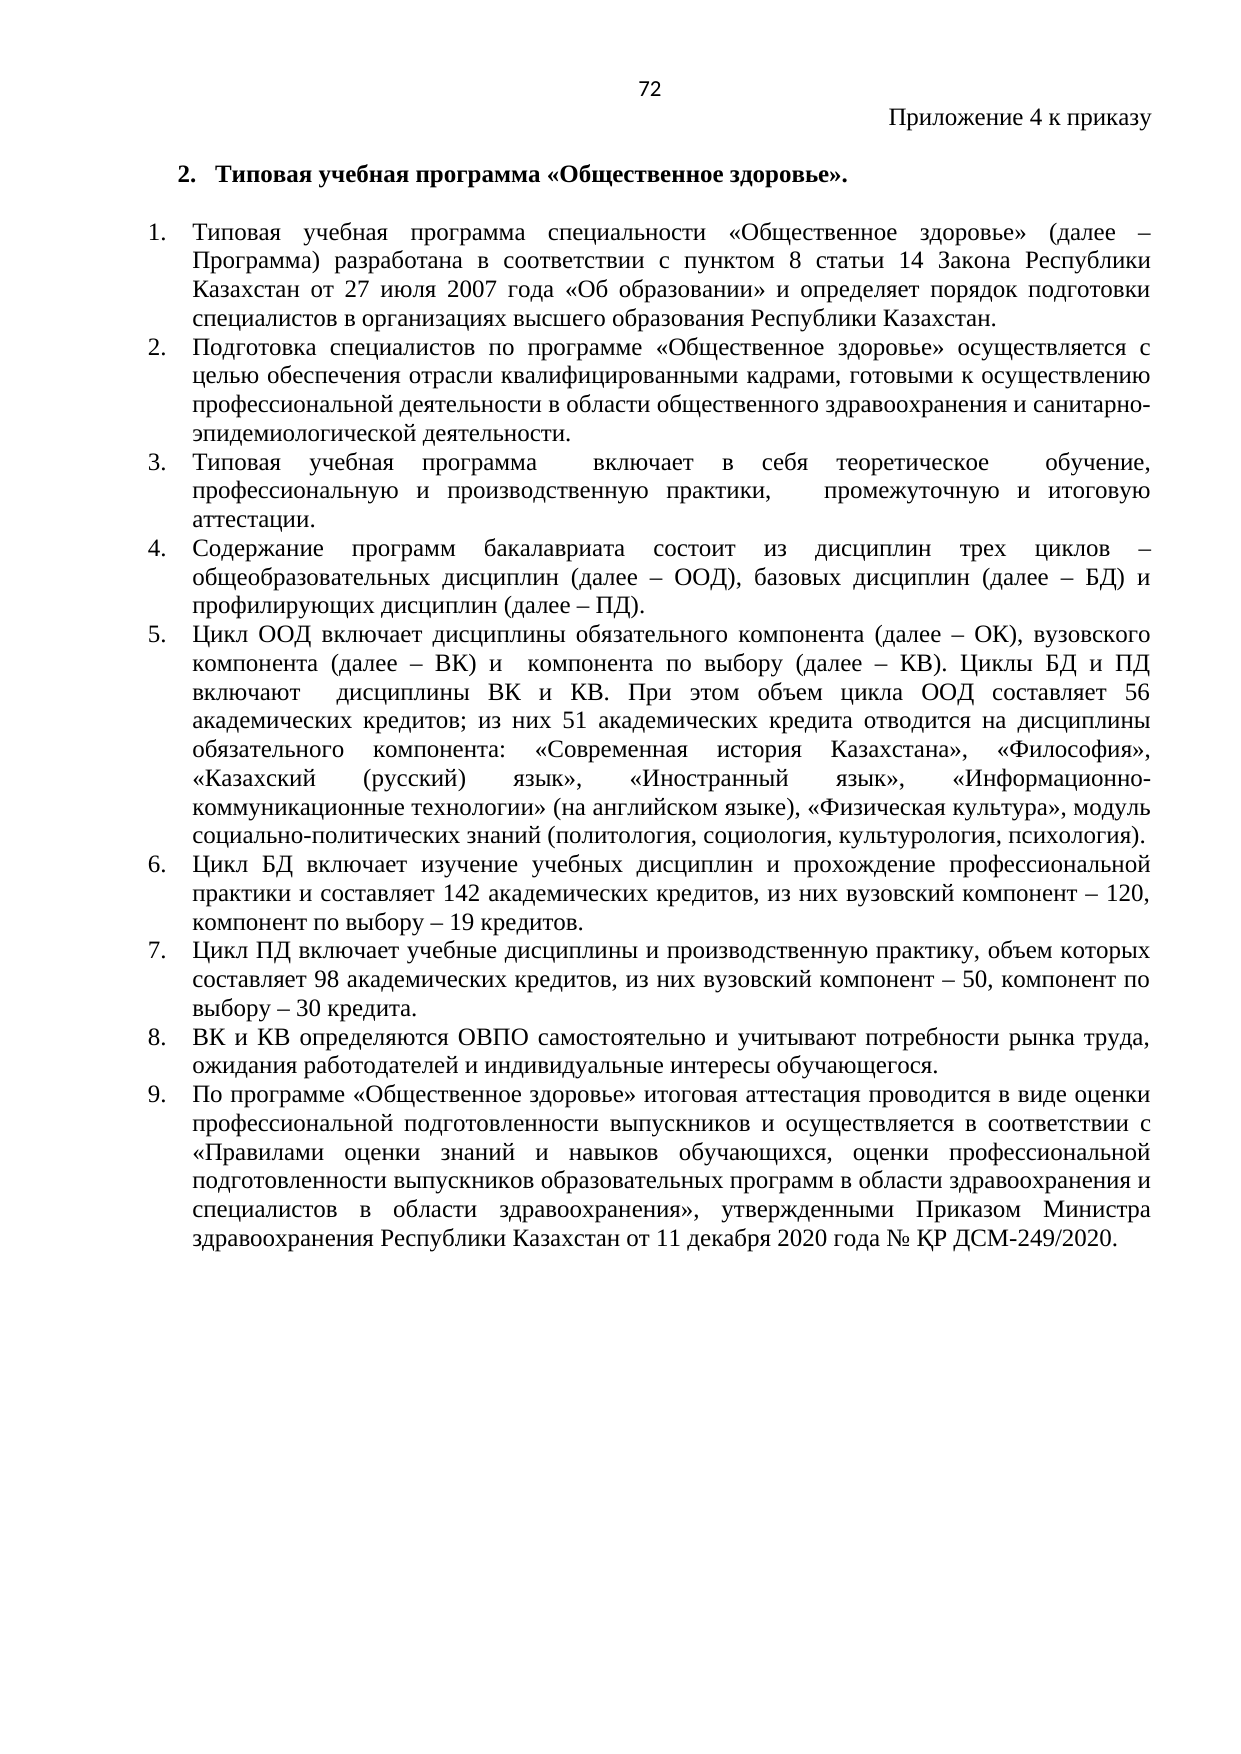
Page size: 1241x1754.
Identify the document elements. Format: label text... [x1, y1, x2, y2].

list По программе «Общественное здоровье» итоговая аттестация проводится в виде оценки профессиональной подготовленности выпускников и осуществляется в соответствии с «Правилами оценки знаний и навыков обучающихся, оценки профессиональной подготовленности выпускников образовательных программ в области здравоохранения и специалистов в области здравоохранения», утвержденными Приказом Министра здравоохранения Республики Казахстан от 11 декабря 2020 года № ҚР ДСМ-249/2020. [148, 1079, 1152, 1252]
list Цикл ООД включает дисциплины обязательного компонента (далее – ОК), вузовского компонента (далее – ВК) и компонента по выбору (далее – КВ). Циклы БД и ПД включают дисциплины ВК и КВ. При этом объем цикла ООД составляет 56 академических кредитов; из них 51 академических кредита отводится на дисциплины обязательного компонента: «Современная история Казахстана», «Философия», «Казахский (русский) язык», «Иностранный язык», «Информационно-коммуникационные технологии» (на английском языке), «Физическая культура», модуль социально-политических знаний (политология, социология, культурология, психология). [148, 619, 1152, 849]
list Цикл БД включает изучение учебных дисциплин и прохождение профессиональной практики и составляет 142 академических кредитов, из них вузовский компонент – 120, компонент по выбору – 19 кредитов. [148, 849, 1152, 936]
list Цикл ПД включает учебные дисциплины и производственную практику, объем которых составляет 98 академических кредитов, из них вузовский компонент – 50, компонент по выбору – 30 кредита. [148, 936, 1152, 1022]
list ВК и КВ определяются ОВПО самостоятельно и учитывают потребности рынка труда, ожидания работодателей и индивидуальные интересы обучающегося. [148, 1022, 1152, 1079]
list Типовая учебная программа специальности «Общественное здоровье» (далее – Программа) разработана в соответствии с пунктом 8 статьи 14 Закона Республики Казахстан от 27 июля 2007 года «Об образовании» и определяет порядок подготовки специалистов в организациях высшего образования Республики Казахстан. [148, 217, 1152, 332]
list Типовая учебная программа включает в себя теоретическое обучение, профессиональную и производственную практики, промежуточную и итоговую аттестации. [148, 447, 1152, 533]
subtitle Типовая учебная программа «Общественное здоровье». [177, 159, 1152, 188]
list Подготовка специалистов по программе «Общественное здоровье» осуществляется с целью обеспечения отрасли квалифицированными кадрами, готовыми к осуществлению профессиональной деятельности в области общественного здравоохранения и санитарно-эпидемиологической деятельности. [148, 332, 1152, 447]
list Содержание программ бакалавриата состоит из дисциплин трех циклов – общеобразовательных дисциплин (далее – ООД), базовых дисциплин (далее – БД) и профилирующих дисциплин (далее – ПД). [148, 533, 1152, 619]
subtitle Приложение 4 к приказу [148, 102, 1152, 131]
